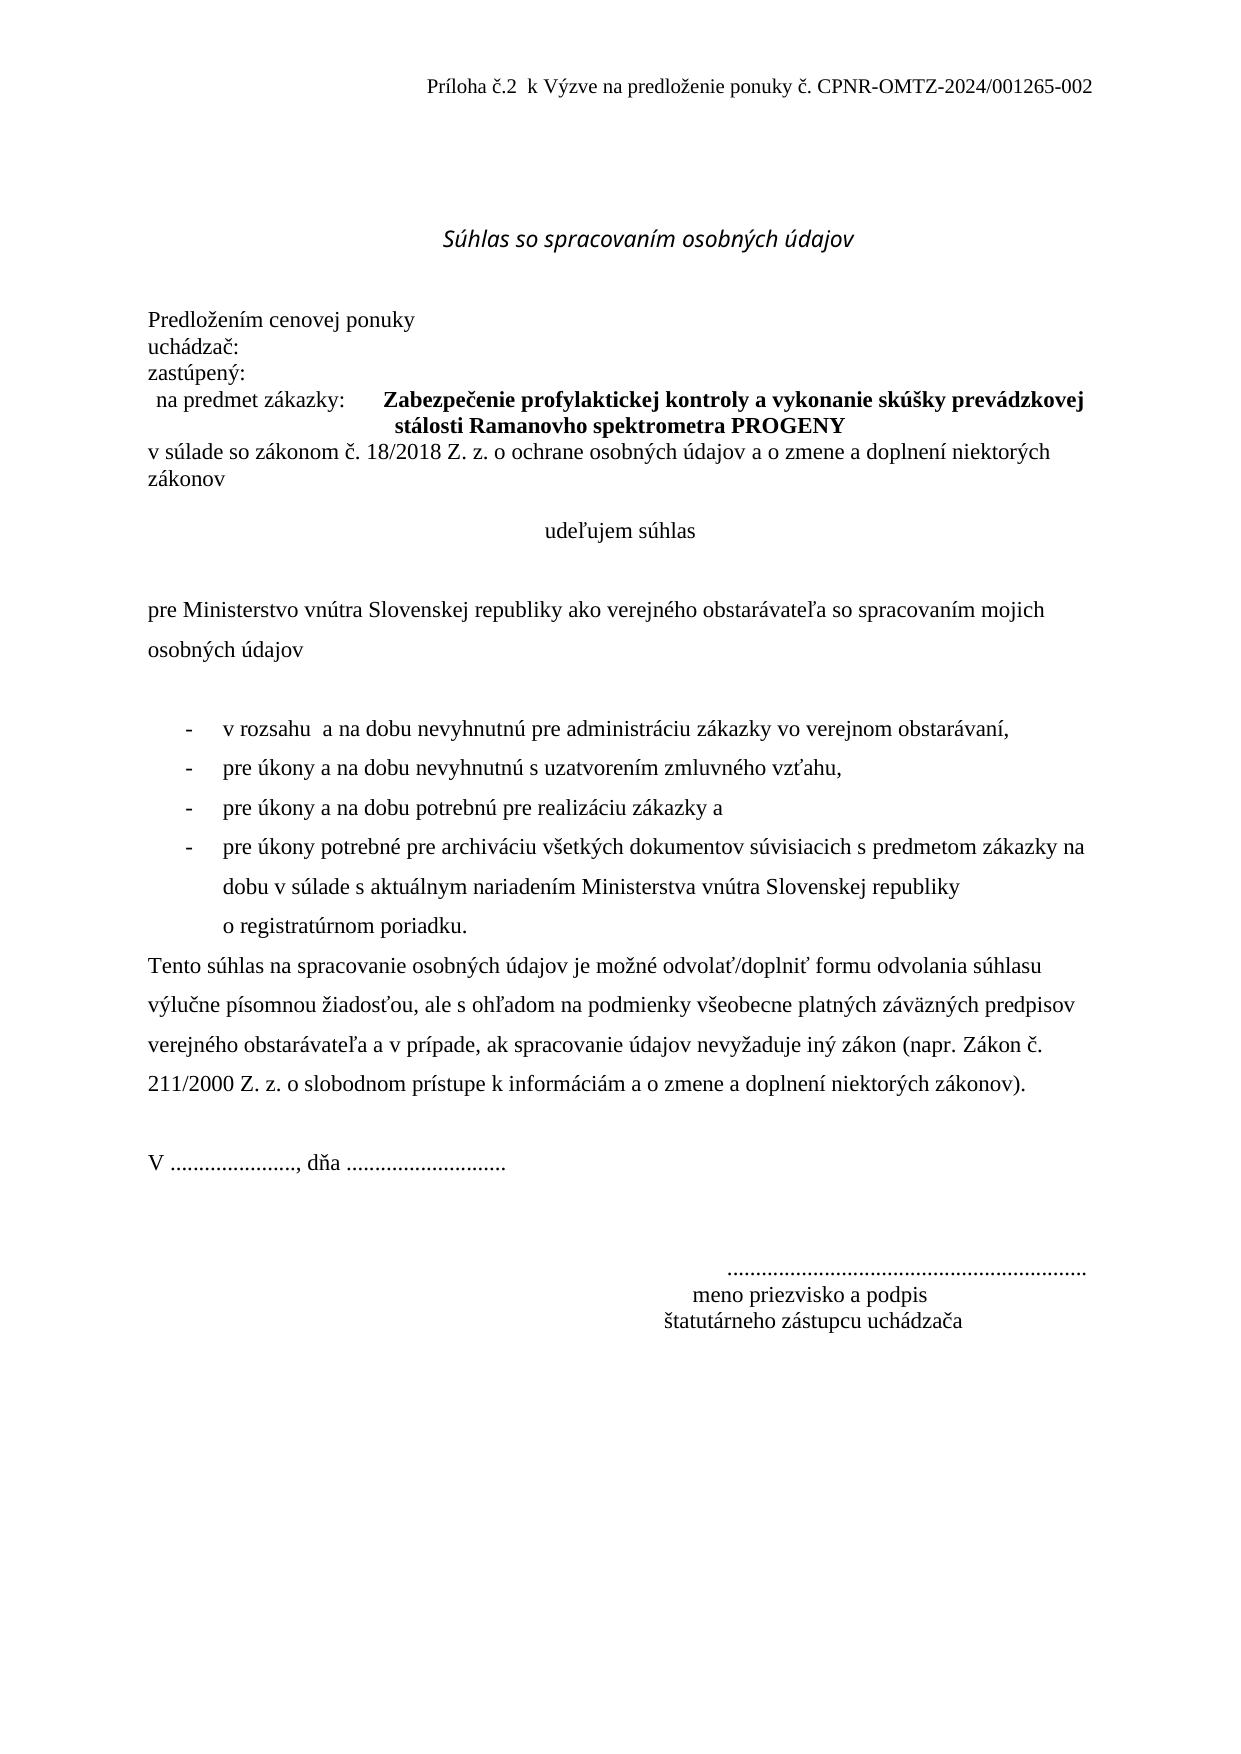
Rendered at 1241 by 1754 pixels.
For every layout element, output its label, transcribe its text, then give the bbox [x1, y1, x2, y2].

text ............................................................... [664, 1254, 1093, 1281]
text udeľujem súhlas [148, 517, 1093, 544]
text Tento súhlas na spracovanie osobných údajov je možné odvolať/doplniť formu odvolania súhlasu výlučne písomnou žiadosťou, ale s ohľadom na podmienky všeobecne platných záväzných predpisov verejného obstarávateľa a v prípade, ak spracovanie údajov nevyžaduje iný zákon (napr. Zákon č. 211/2000 Z. z. o slobodnom prístupe k informáciám a o zmene a doplnení niektorých zákonov). [148, 952, 1093, 1097]
list pre úkony a na dobu nevyhnutnú s uzatvorením zmluvného vzťahu, [185, 754, 1093, 781]
list pre úkony a na dobu potrebnú pre realizáciu zákazky a [185, 794, 1093, 820]
list v rozsahu a na dobu nevyhnutnú pre administráciu zákazky vo verejnom obstarávaní, [185, 715, 1093, 741]
text meno priezvisko a podpis [664, 1281, 1093, 1307]
text uchádzač: [148, 333, 1093, 359]
list pre úkony potrebné pre archiváciu všetkých dokumentov súvisiacich s predmetom zákazky na dobu v súlade s aktuálnym nariadením Ministerstva vnútra Slovenskej republiky o registratúrnom poriadku. [185, 833, 1093, 939]
text zastúpený: [148, 359, 1093, 386]
text pre Ministerstvo vnútra Slovenskej republiky ako verejného obstarávateľa so spracovaním mojich osobných údajov [148, 596, 1093, 662]
text na predmet zákazky: Zabezpečenie profylaktickej kontroly a vykonanie skúšky prevádzkovej stálosti Ramanovho spektrometra PROGENY [148, 386, 1093, 438]
text V ......................, dňa ............................ [148, 1149, 1093, 1176]
text v súlade so zákonom č. 18/2018 Z. z. o ochrane osobných údajov a o zmene a doplnení niektorých zákonov [148, 438, 1093, 491]
text štatutárneho zástupcu uchádzača [664, 1307, 1093, 1333]
text Predložením cenovej ponuky [148, 307, 1093, 333]
text Súhlas so spracovaním osobných údajov [369, 223, 1093, 255]
